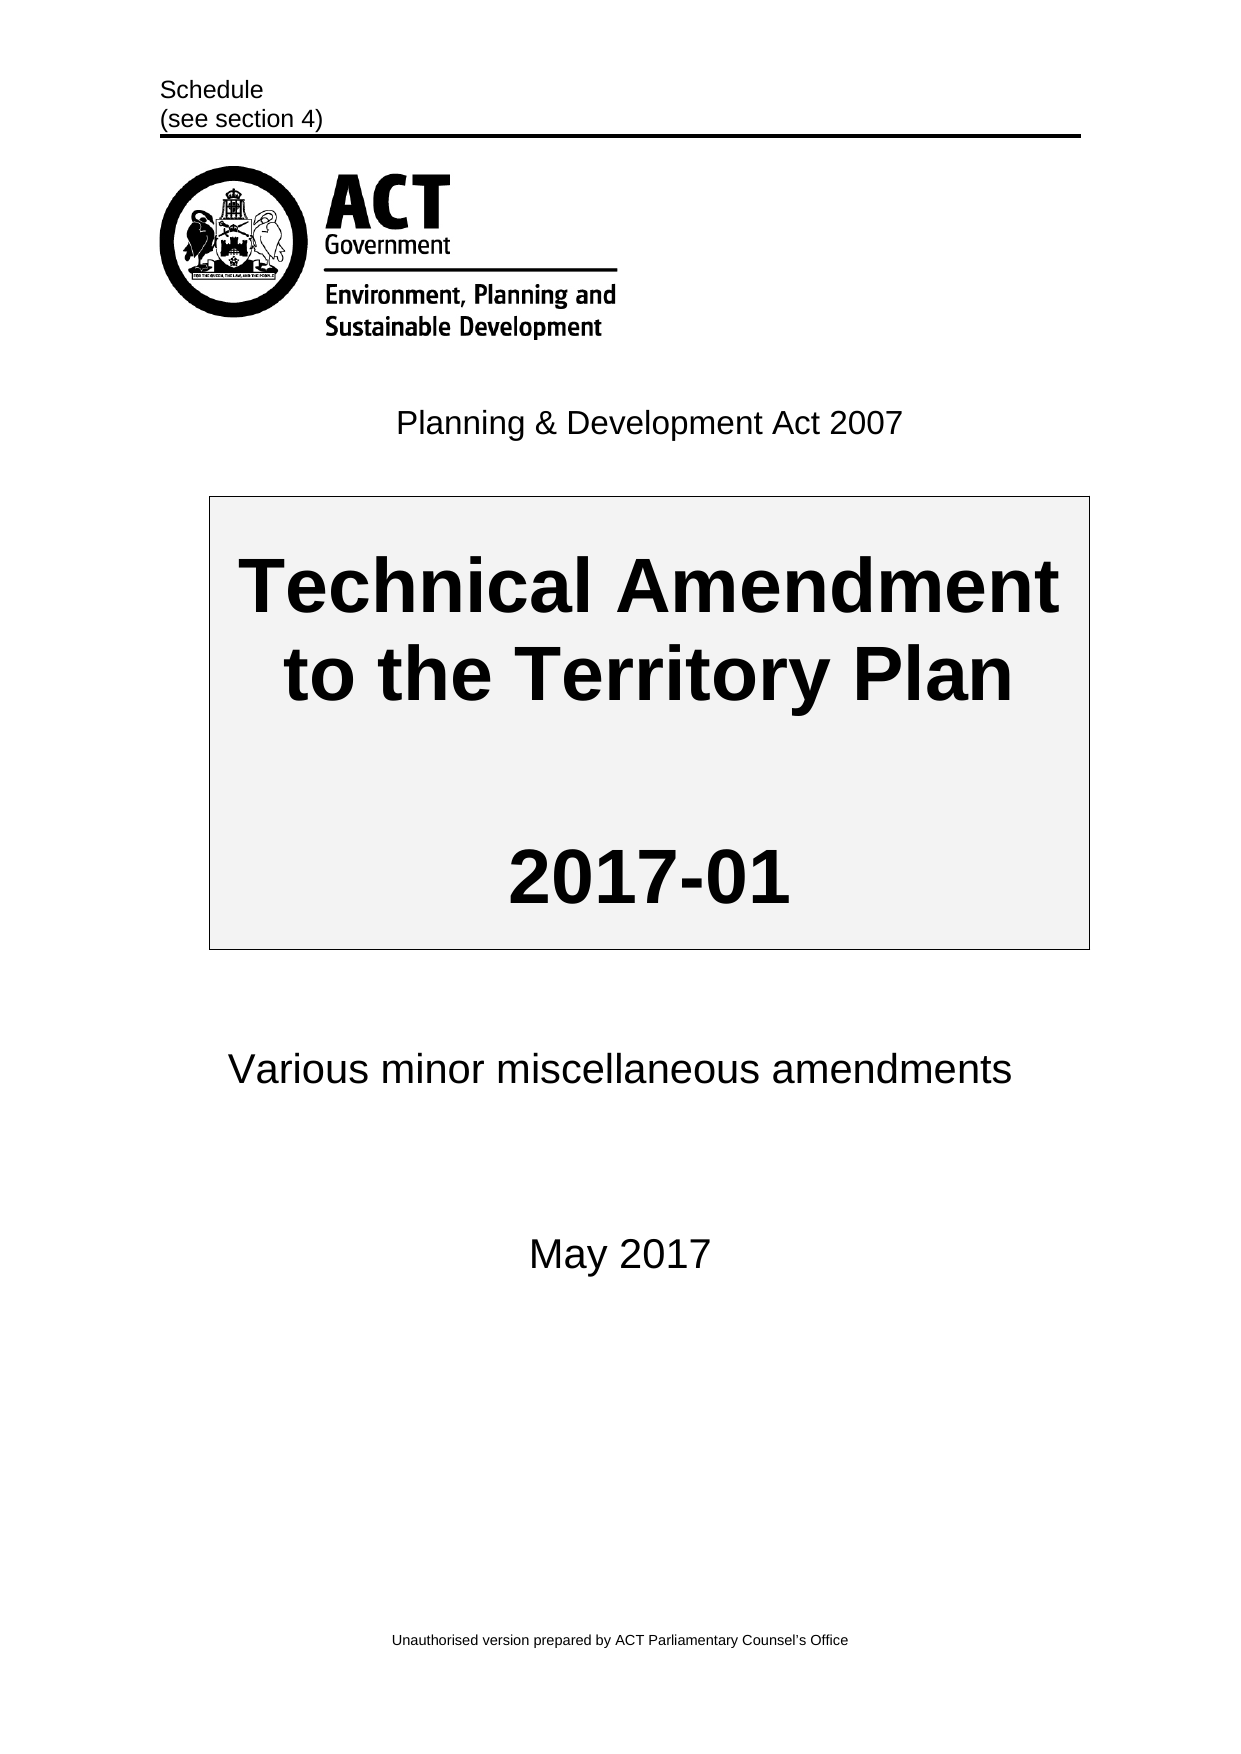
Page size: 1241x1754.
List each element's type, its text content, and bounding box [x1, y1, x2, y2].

title 2017-01 [210, 828, 1089, 949]
picture [159, 166, 618, 340]
title Technical Amendment to the Territory Plan [210, 537, 1089, 717]
title Various minor miscellaneous amendments [159, 1045, 1081, 1093]
title Planning & Development Act 2007 [218, 403, 1081, 442]
text May 2017 [159, 1230, 1081, 1278]
